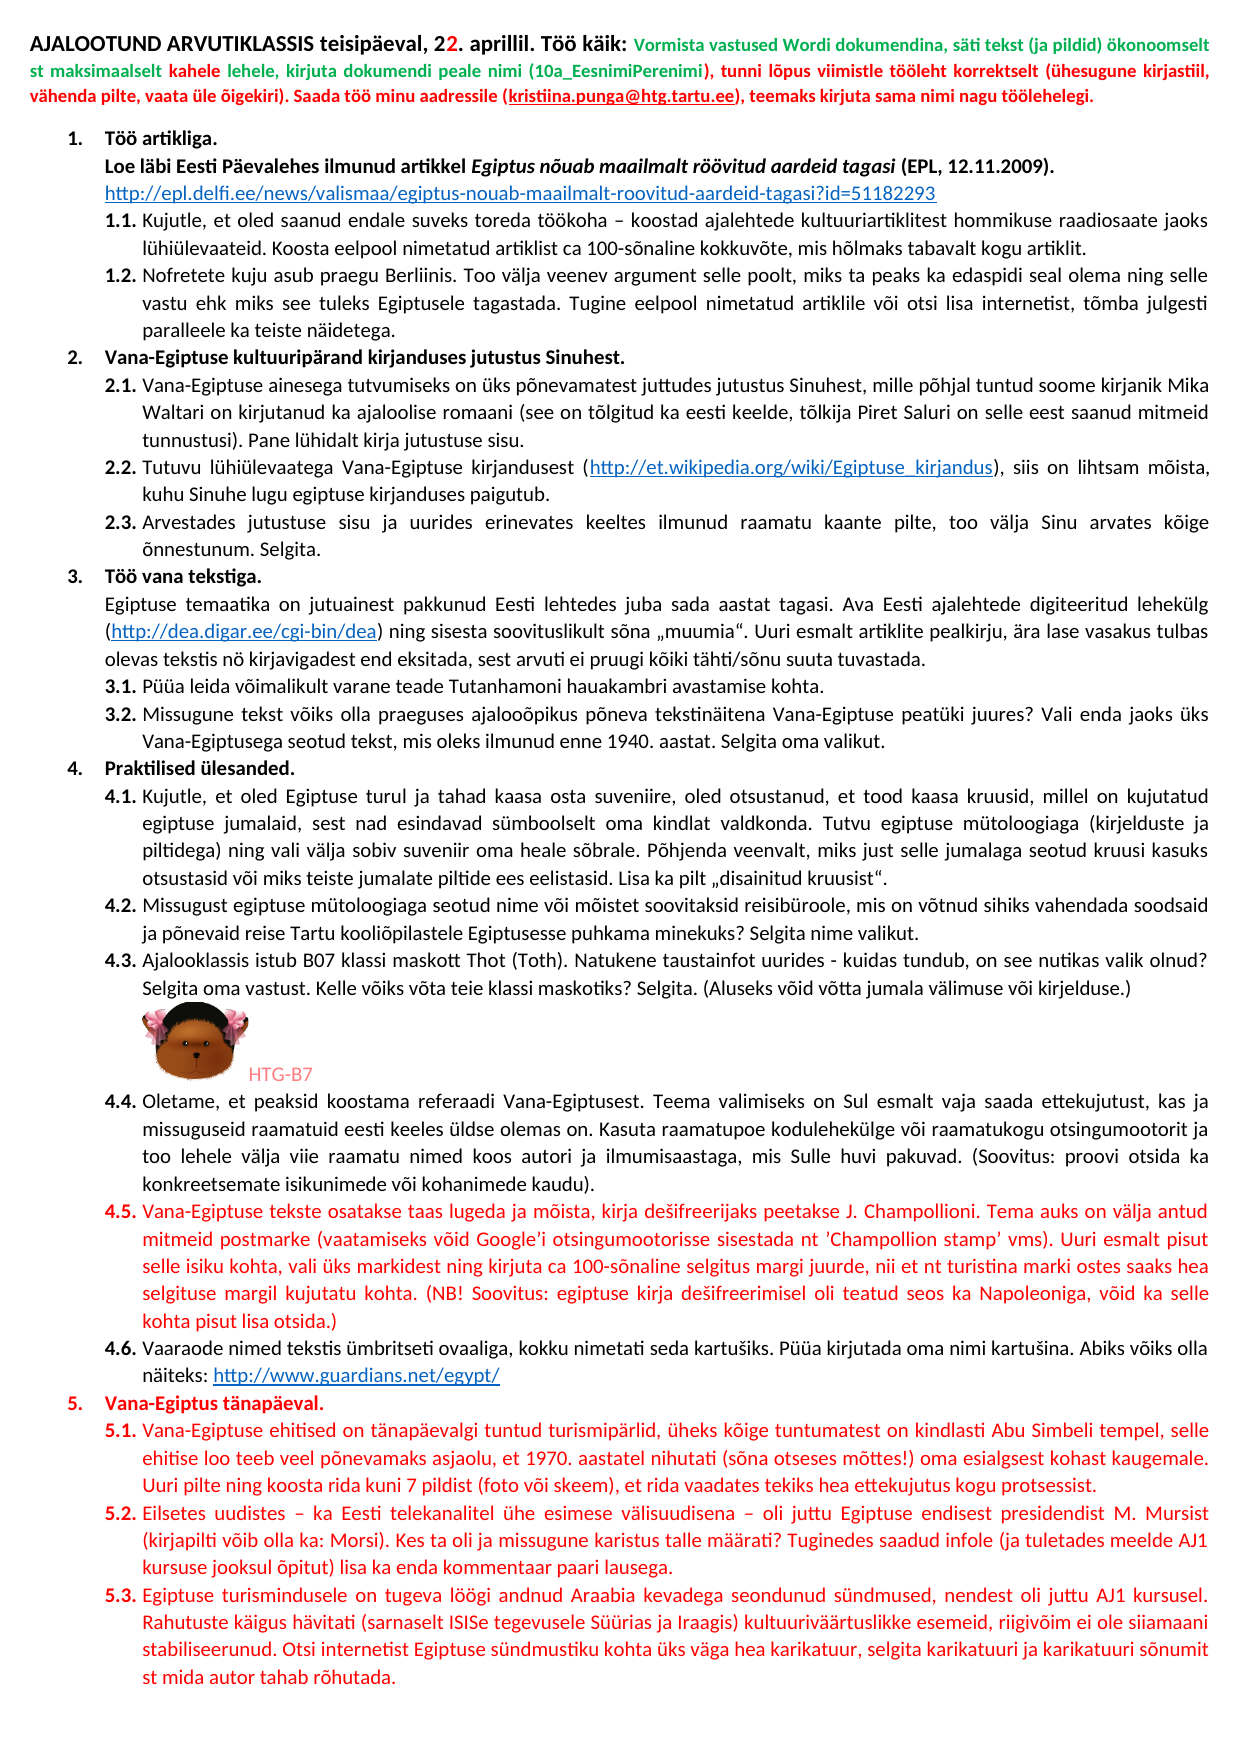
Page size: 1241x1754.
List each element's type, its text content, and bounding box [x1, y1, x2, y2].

list Vana-Egiptuse kultuuripärand kirjanduses jutustus Sinuhest. [67, 344, 1211, 370]
list Nofretete kuju asub praegu Berliinis. Too välja veenev argument selle poolt, miks ta peaks ka edaspidi seal olema ning selle vastu ehk miks see tuleks Egiptusele tagastada. Tugine eelpool nimetatud artiklile või otsi lisa internetist, tõmba julgesti paralleele ka teiste näidetega. [104, 262, 1211, 343]
list Vana-Egiptus tänapäeval. [67, 1390, 1211, 1416]
list Eilsetes uudistes – ka Eesti telekanalitel ühe esimese välisuudisena – oli juttu Egiptuse endisest presidendist M. Mursist (kirjapilti võib olla ka: Morsi). Kes ta oli ja missugune karistus talle määrati? Tuginedes saadud infole (ja tuletades meelde AJ1 kursuse jooksul õpitut) lisa ka enda kommentaar paari lausega. [104, 1500, 1211, 1580]
list Vaaraode nimed tekstis ümbritseti ovaaliga, kokku nimetati seda kartušiks. Püüa kirjutada oma nimi kartušina. Abiks võiks olla näiteks: http://www.guardians.net/egypt/ [104, 1335, 1211, 1388]
list Missugune tekst võiks olla praeguses ajalooõpikus põneva tekstinäitena Vana-Egiptuse peatüki juures? Vali enda jaoks üks Vana-Egiptusega seotud tekst, mis oleks ilmunud enne 1940. aastat. Selgita oma valikut. [104, 701, 1211, 753]
picture [142, 1002, 249, 1082]
list Vana-Egiptuse ehitised on tänapäevalgi tuntud turismipärlid, üheks kõige tuntumatest on kindlasti Abu Simbeli tempel, selle ehitise loo teeb veel põnevamaks asjaolu, et 1970. aastatel nihutati (sõna otseses mõttes!) oma esialgsest kohast kaugemale. Uuri pilte ning koosta rida kuni 7 pildist (foto või skeem), et rida vaadates tekiks hea ettekujutus kogu protsessist. [104, 1417, 1211, 1498]
list http://epl.delfi.ee/news/valismaa/egiptus-nouab-maailmalt-roovitud-aardeid-tagasi?id=51182293 [104, 180, 1211, 206]
text AJALOOTUND ARVUTIKLASSIS teisipäeval, 22. aprillil. Töö käik: Vormista vastused Wordi dokumendina, säti tekst (ja pildid) ökonoomselt st maksimaalselt kahele lehele, kirjuta dokumendi peale nimi (10a_EesnimiPerenimi), tunni lõpus viimistle tööleht korrektselt (ühesugune kirjastiil, vähenda pilte, vaata üle õigekiri). Saada töö minu aadressile (kristiina.punga@htg.tartu.ee), teemaks kirjuta sama nimi nagu töölehelegi. [29, 29, 1211, 107]
list HTG-B7 [142, 1002, 1211, 1087]
list Töö vana tekstiga. [67, 564, 1211, 589]
list Töö artikliga. [67, 125, 1211, 151]
list Missugust egiptuse mütoloogiaga seotud nime või mõistet soovitaksid reisibüroole, mis on võtnud sihiks vahendada soodsaid ja põnevaid reise Tartu kooliõpilastele Egiptusesse puhkama minekuks? Selgita nime valikut. [104, 892, 1211, 945]
list Egiptuse turismindusele on tugeva löögi andnud Araabia kevadega seondunud sündmused, nendest oli juttu AJ1 kursusel. Rahutuste käigus hävitati (sarnaselt ISISe tegevusele Süürias ja Iraagis) kultuuriväärtuslikke esemeid, riigivõim ei ole siiamaani stabiliseerunud. Otsi internetist Egiptuse sündmustiku kohta üks väga hea karikatuur, selgita karikatuuri ja karikatuuri sõnumit st mida autor tahab rõhutada. [104, 1582, 1211, 1689]
list Vana-Egiptuse tekste osatakse taas lugeda ja mõista, kirja dešifreerijaks peetakse J. Champollioni. Tema auks on välja antud mitmeid postmarke (vaatamiseks võid Google’i otsingumootorisse sisestada nt ’Champollion stamp’ vms). Uuri esmalt pisut selle isiku kohta, vali üks markidest ning kirjuta ca 100-sõnaline selgitus margi juurde, nii et nt turistina marki ostes saaks hea selgituse margil kujutatu kohta. (NB! Soovitus: egiptuse kirja dešifreerimisel oli teatud seos ka Napoleoniga, võid ka selle kohta pisut lisa otsida.) [104, 1198, 1211, 1333]
list Ajalooklassis istub B07 klassi maskott Thot (Toth). Natukene taustainfot uurides - kuidas tundub, on see nutikas valik olnud? Selgita oma vastust. Kelle võiks võta teie klassi maskotiks? Selgita. (Aluseks võid võtta jumala välimuse või kirjelduse.) [104, 947, 1211, 1000]
list Vana-Egiptuse ainesega tutvumiseks on üks põnevamatest juttudes jutustus Sinuhest, mille põhjal tuntud soome kirjanik Mika Waltari on kirjutanud ka ajaloolise romaani (see on tõlgitud ka eesti keelde, tõlkija Piret Saluri on selle eest saanud mitmeid tunnustusi). Pane lühidalt kirja jutustuse sisu. [104, 372, 1211, 452]
list Oletame, et peaksid koostama referaadi Vana-Egiptusest. Teema valimiseks on Sul esmalt vaja saada ettekujutust, kas ja missuguseid raamatuid eesti keeles üldse olemas on. Kasuta raamatupoe kodulehekülge või raamatukogu otsingumootorit ja too lehele välja viie raamatu nimed koos autori ja ilmumisaastaga, mis Sulle huvi pakuvad. (Soovitus: proovi otsida ka konkreetsemate isikunimede või kohanimede kaudu). [104, 1089, 1211, 1196]
list Püüa leida võimalikult varane teade Tutanhamoni hauakambri avastamise kohta. [104, 673, 1211, 699]
list Loe läbi Eesti Päevalehes ilmunud artikkel Egiptus nõuab maailmalt röövitud aardeid tagasi (EPL, 12.11.2009). [104, 153, 1211, 178]
list Arvestades jutustuse sisu ja uurides erinevates keeltes ilmunud raamatu kaante pilte, too välja Sinu arvates kõige õnnestunum. Selgita. [104, 509, 1211, 562]
list Kujutle, et oled saanud endale suveks toreda töökoha – koostad ajalehtede kultuuriartiklitest hommikuse raadiosaate jaoks lühiülevaateid. Koosta eelpool nimetatud artiklist ca 100-sõnaline kokkuvõte, mis hõlmaks tabavalt kogu artiklit. [104, 208, 1211, 260]
list Egiptuse temaatika on jutuainest pakkunud Eesti lehtedes juba sada aastat tagasi. Ava Eesti ajalehtede digiteeritud lehekülg (http://dea.digar.ee/cgi-bin/dea) ning sisesta soovituslikult sõna „muumia“. Uuri esmalt artiklite pealkirju, ära lase vasakus tulbas olevas tekstis nö kirjavigadest end eksitada, sest arvuti ei pruugi kõiki tähti/sõnu suuta tuvastada. [104, 591, 1211, 671]
list Praktilised ülesanded. [67, 756, 1211, 781]
list Kujutle, et oled Egiptuse turul ja tahad kaasa osta suveniire, oled otsustanud, et tood kaasa kruusid, millel on kujutatud egiptuse jumalaid, sest nad esindavad sümboolselt oma kindlat valdkonda. Tutvu egiptuse mütoloogiaga (kirjelduste ja piltidega) ning vali välja sobiv suveniir oma heale sõbrale. Põhjenda veenvalt, miks just selle jumalaga seotud kruusi kasuks otsustasid või miks teiste jumalate piltide ees eelistasid. Lisa ka pilt „disainitud kruusist“. [104, 783, 1211, 891]
list Tutuvu lühiülevaatega Vana-Egiptuse kirjandusest (http://et.wikipedia.org/wiki/Egiptuse_kirjandus), siis on lihtsam mõista, kuhu Sinuhe lugu egiptuse kirjanduses paigutub. [104, 454, 1211, 507]
